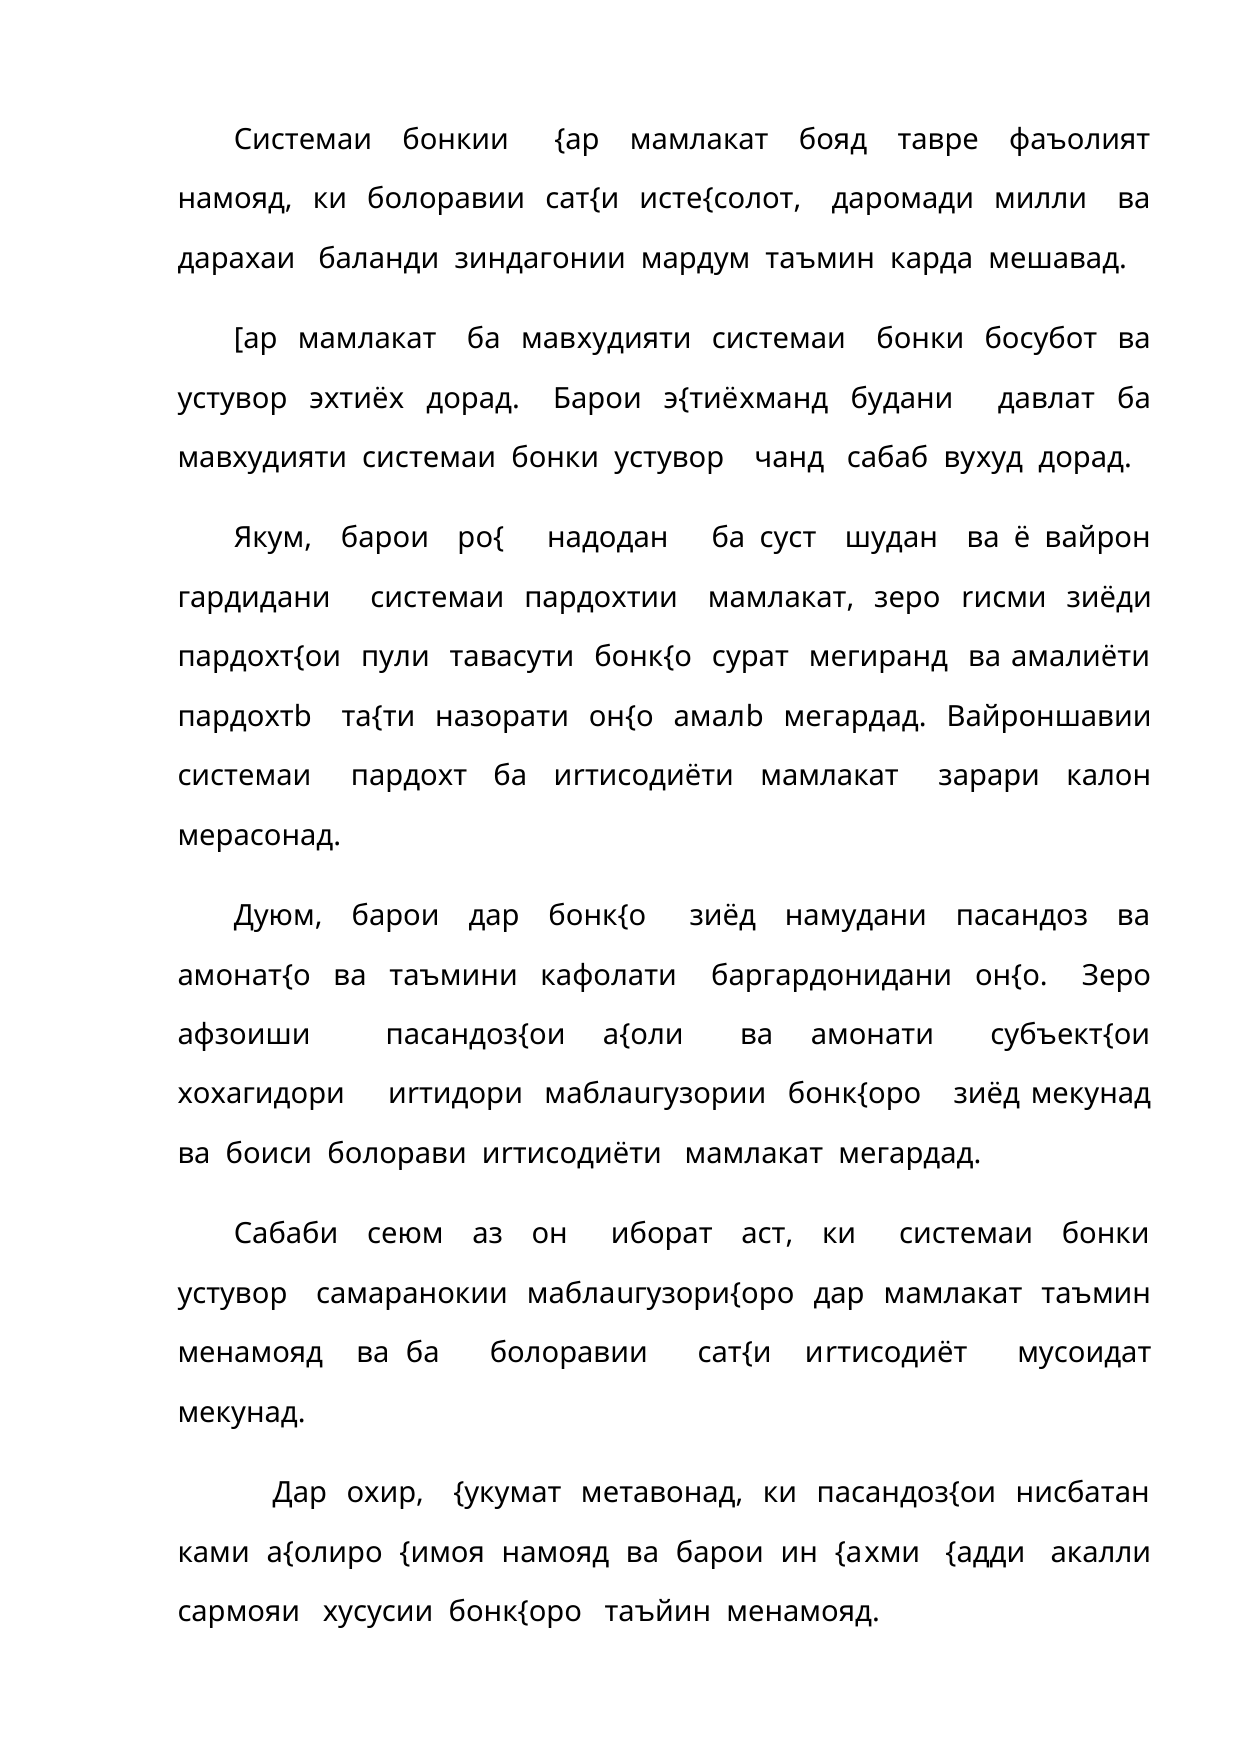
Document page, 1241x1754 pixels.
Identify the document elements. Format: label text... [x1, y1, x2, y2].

text Дар охир, {укумат метавонад, ки пасандоз{ои нисбатан ками а{олиро {имоя намояд ва барои ин {аxми {адди акалли сармояи хусусии бонк{оро таъйин менамояд. [177, 1471, 1152, 1630]
text [ар мамлакат ба мавxудияти системаи бонки босубот ва устувор эхтиёx дорад. Барои э{тиёxманд будани давлат ба мавxудияти системаи бонки устувор чанд сабаб вуxуд дорад. [177, 317, 1152, 476]
text Якум, барои ро{ надодан ба суст шудан ва ё вайрон гардидани системаи пардохтии мамлакат, зеро rисми зиёди пардохт{ои пули тавасути бонк{о сурат мегиранд ва амалиёти пардохтb та{ти назорати он{о амалb мегардад. Вайроншавии системаи пардохт ба иrтисодиёти мамлакат зарари калон мерасонад. [177, 517, 1152, 854]
text Системаи бонкии {ар мамлакат бояд тавре фаъолият намояд, ки болоравии сат{и исте{солот, даромади милли ва дараxаи баланди зиндагонии мардум таъмин карда мешавад. [177, 118, 1152, 277]
text Сабаби сеюм аз он иборат аст, ки системаи бонки устувор самаранокии маблаuгузори{оро дар мамлакат таъмин менамояд ва ба болоравии сат{и иrтисодиёт мусоидат мекунад. [177, 1213, 1152, 1431]
text Дуюм, барои дар бонк{о зиёд намудани пасандоз ва амонат{о ва таъмини кафолати баргардонидани он{о. Зеро афзоиши пасандоз{ои а{оли ва амонати субъект{ои хоxагидори иrтидори маблаuгузории бонк{оро зиёд мекунад ва боиси болорави иrтисодиёти мамлакат мегардад. [177, 894, 1152, 1172]
